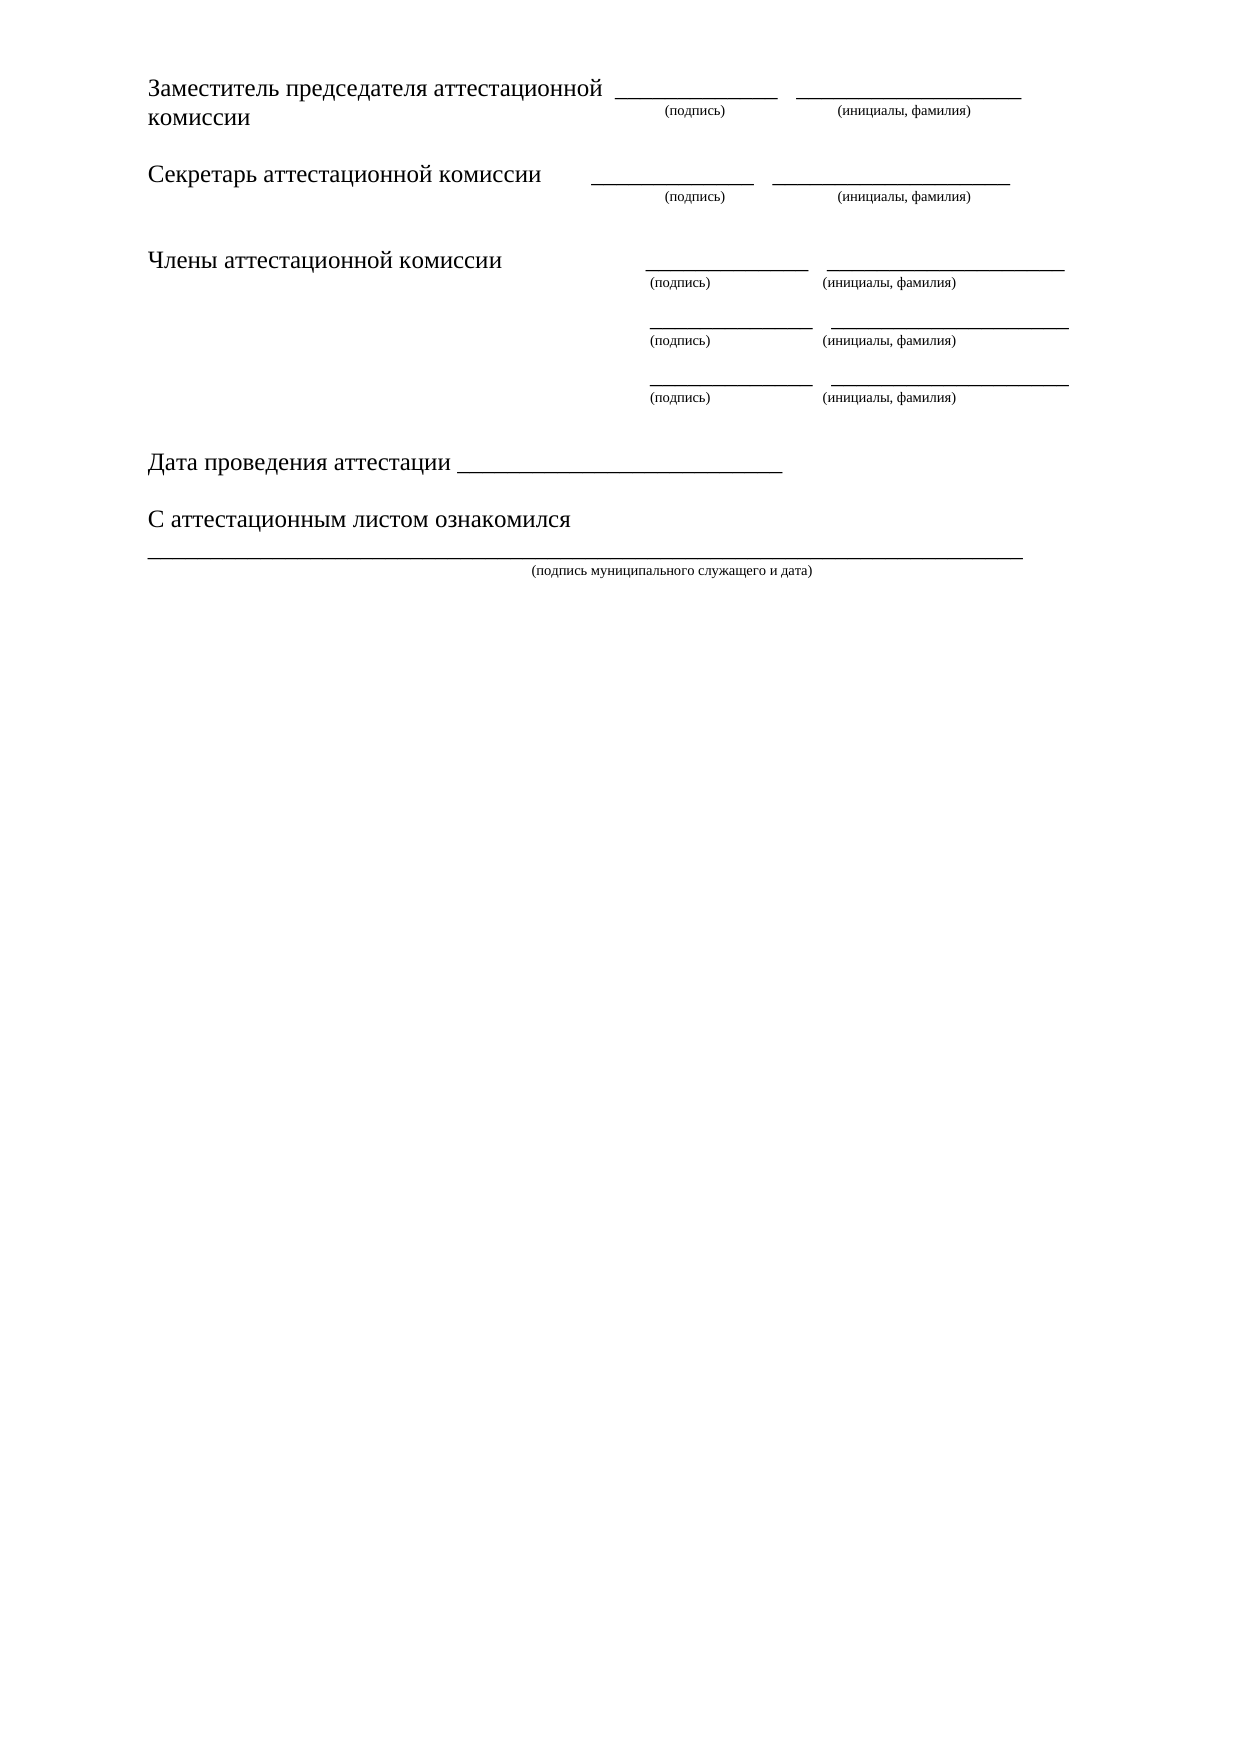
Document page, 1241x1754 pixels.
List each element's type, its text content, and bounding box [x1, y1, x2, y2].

text С аттестационным листом ознакомился ______________________________________________________________________ [148, 504, 1196, 562]
text (подпись) (инициалы, фамилия) [148, 188, 1196, 217]
text _____________ ___________________ [148, 303, 1196, 332]
text (подпись) (инициалы, фамилия) [148, 332, 1196, 361]
text (подпись муниципального служащего и дата) [148, 562, 1196, 591]
text Заместитель председателя аттестационной _____________ __________________ [148, 73, 1196, 102]
text _____________ ___________________ [148, 361, 1196, 389]
text Члены аттестационной комиссии _____________ ___________________ [148, 246, 1196, 274]
text Дата проведения аттестации __________________________ [148, 447, 1196, 476]
text комиссии (подпись) (инициалы, фамилия) [148, 102, 1196, 131]
text Секретарь аттестационной комиссии _____________ ___________________ [148, 159, 1196, 188]
text (подпись) (инициалы, фамилия) [148, 389, 1196, 418]
text (подпись) (инициалы, фамилия) [148, 274, 1196, 303]
